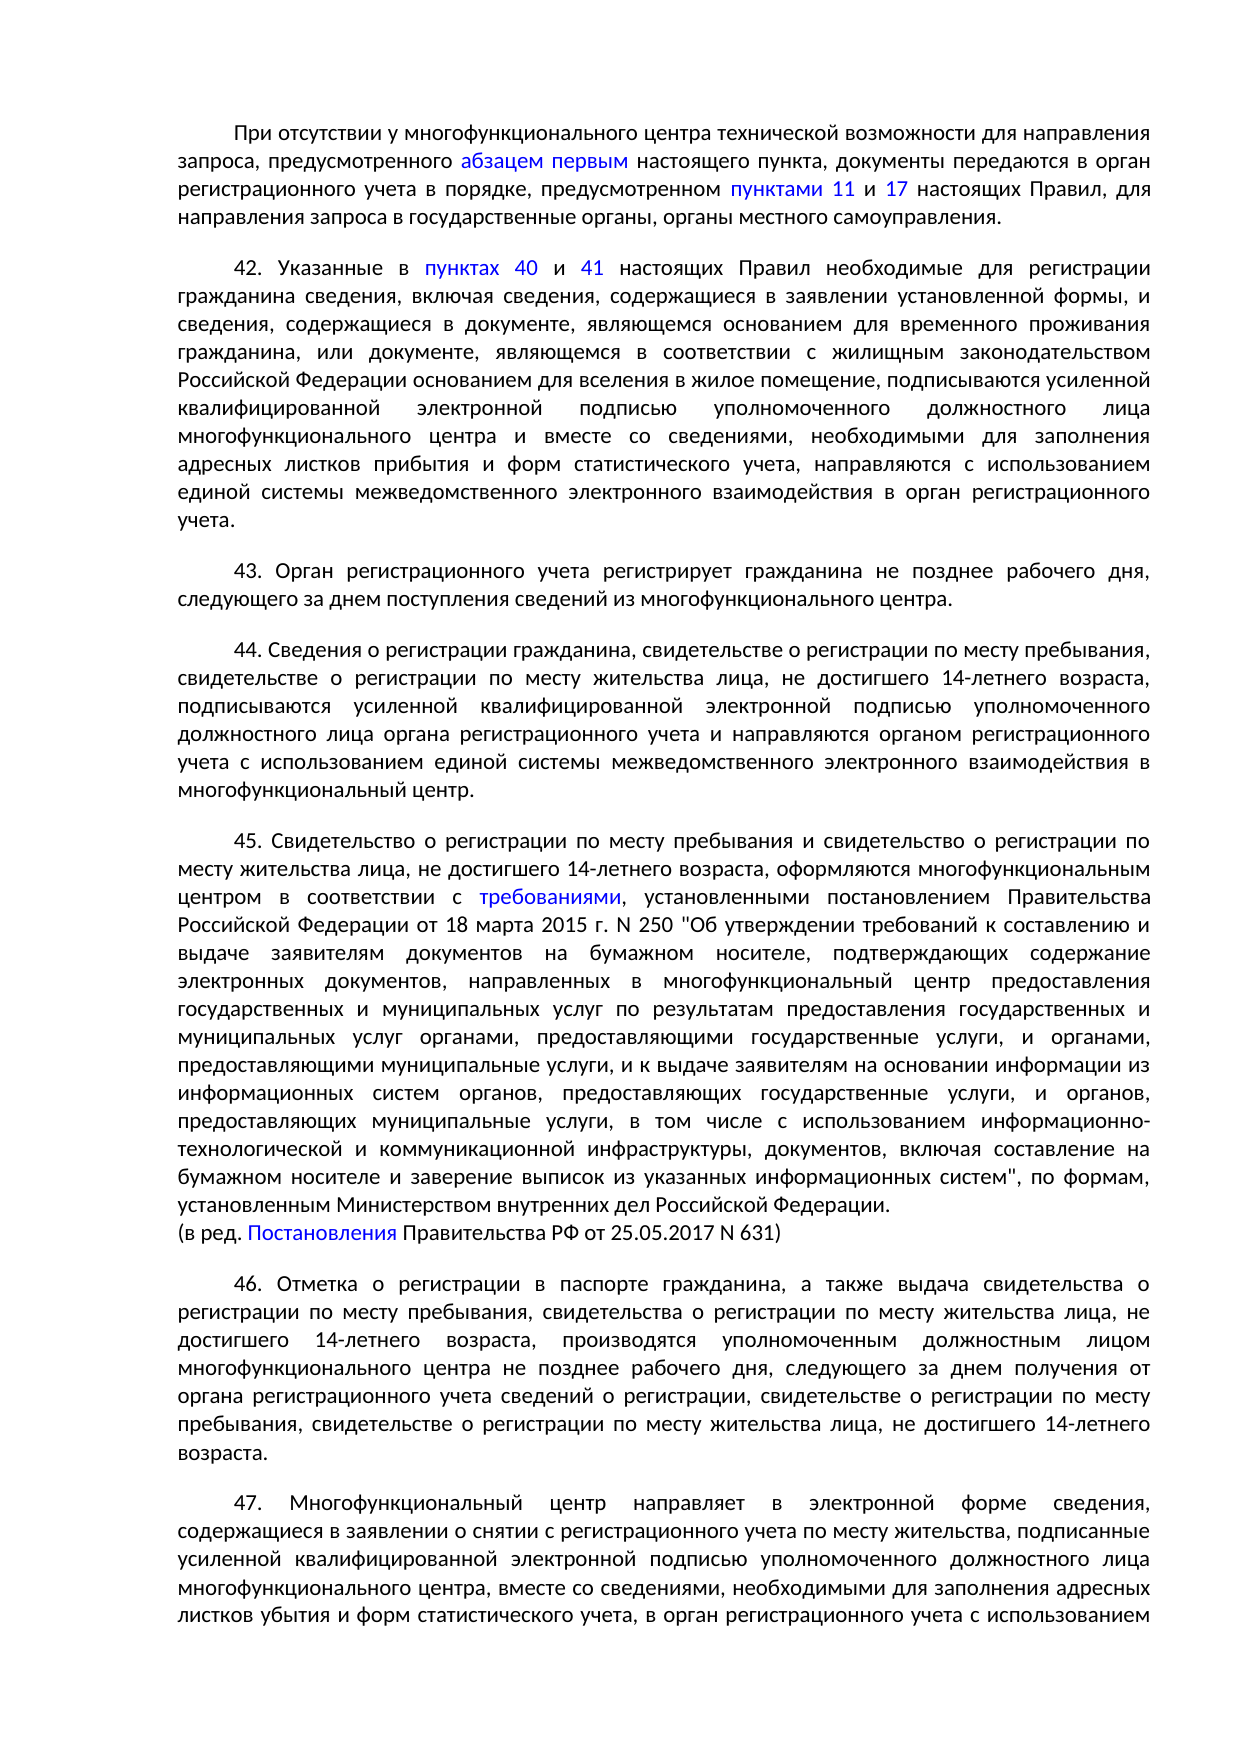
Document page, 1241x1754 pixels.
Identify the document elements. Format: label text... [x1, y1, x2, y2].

text 44. Сведения о регистрации гражданина, свидетельстве о регистрации по месту пребывания, свидетельстве о регистрации по месту жительства лица, не достигшего 14-летнего возраста, подписываются усиленной квалифицированной электронной подписью уполномоченного должностного лица органа регистрационного учета и направляются органом регистрационного учета с использованием единой системы межведомственного электронного взаимодействия в многофункциональный центр. [177, 635, 1152, 803]
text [177, 1488, 1152, 1629]
text (в ред. Постановления Правительства РФ от 25.05.2017 N 631) [177, 1218, 1152, 1247]
text 45. Свидетельство о регистрации по месту пребывания и свидетельство о регистрации по месту жительства лица, не достигшего 14-летнего возраста, оформляются многофункциональным центром в соответствии с требованиями, установленными постановлением Правительства Российской Федерации от 18 марта 2015 г. N 250 "Об утверждении требований к составлению и выдаче заявителям документов на бумажном носителе, подтверждающих содержание электронных документов, направленных в многофункциональный центр предоставления государственных и муниципальных услуг по результатам предоставления государственных и муниципальных услуг органами, предоставляющими государственные услуги, и органами, предоставляющими муниципальные услуги, и к выдаче заявителям на основании информации из информационных систем органов, предоставляющих государственные услуги, и органов, предоставляющих муниципальные услуги, в том числе с использованием информационно-технологической и коммуникационной инфраструктуры, документов, включая составление на бумажном носителе и заверение выписок из указанных информационных систем", по формам, установленным Министерством внутренних дел Российской Федерации. [177, 826, 1152, 1218]
text 46. Отметка о регистрации в паспорте гражданина, а также выдача свидетельства о регистрации по месту пребывания, свидетельства о регистрации по месту жительства лица, не достигшего 14-летнего возраста, производятся уполномоченным должностным лицом многофункционального центра не позднее рабочего дня, следующего за днем получения от органа регистрационного учета сведений о регистрации, свидетельстве о регистрации по месту пребывания, свидетельстве о регистрации по месту жительства лица, не достигшего 14-летнего возраста. [177, 1269, 1152, 1466]
text 43. Орган регистрационного учета регистрирует гражданина не позднее рабочего дня, следующего за днем поступления сведений из многофункционального центра. [177, 556, 1152, 612]
text 42. Указанные в пунктах 40 и 41 настоящих Правил необходимые для регистрации гражданина сведения, включая сведения, содержащиеся в заявлении установленной формы, и сведения, содержащиеся в документе, являющемся основанием для временного проживания гражданина, или документе, являющемся в соответствии с жилищным законодательством Российской Федерации основанием для вселения в жилое помещение, подписываются усиленной квалифицированной электронной подписью уполномоченного должностного лица многофункционального центра и вместе со сведениями, необходимыми для заполнения адресных листков прибытия и форм статистического учета, направляются с использованием единой системы межведомственного электронного взаимодействия в орган регистрационного учета. [177, 253, 1152, 533]
text При отсутствии у многофункционального центра технической возможности для направления запроса, предусмотренного абзацем первым настоящего пункта, документы передаются в орган регистрационного учета в порядке, предусмотренном пунктами 11 и 17 настоящих Правил, для направления запроса в государственные органы, органы местного самоуправления. [177, 118, 1152, 230]
